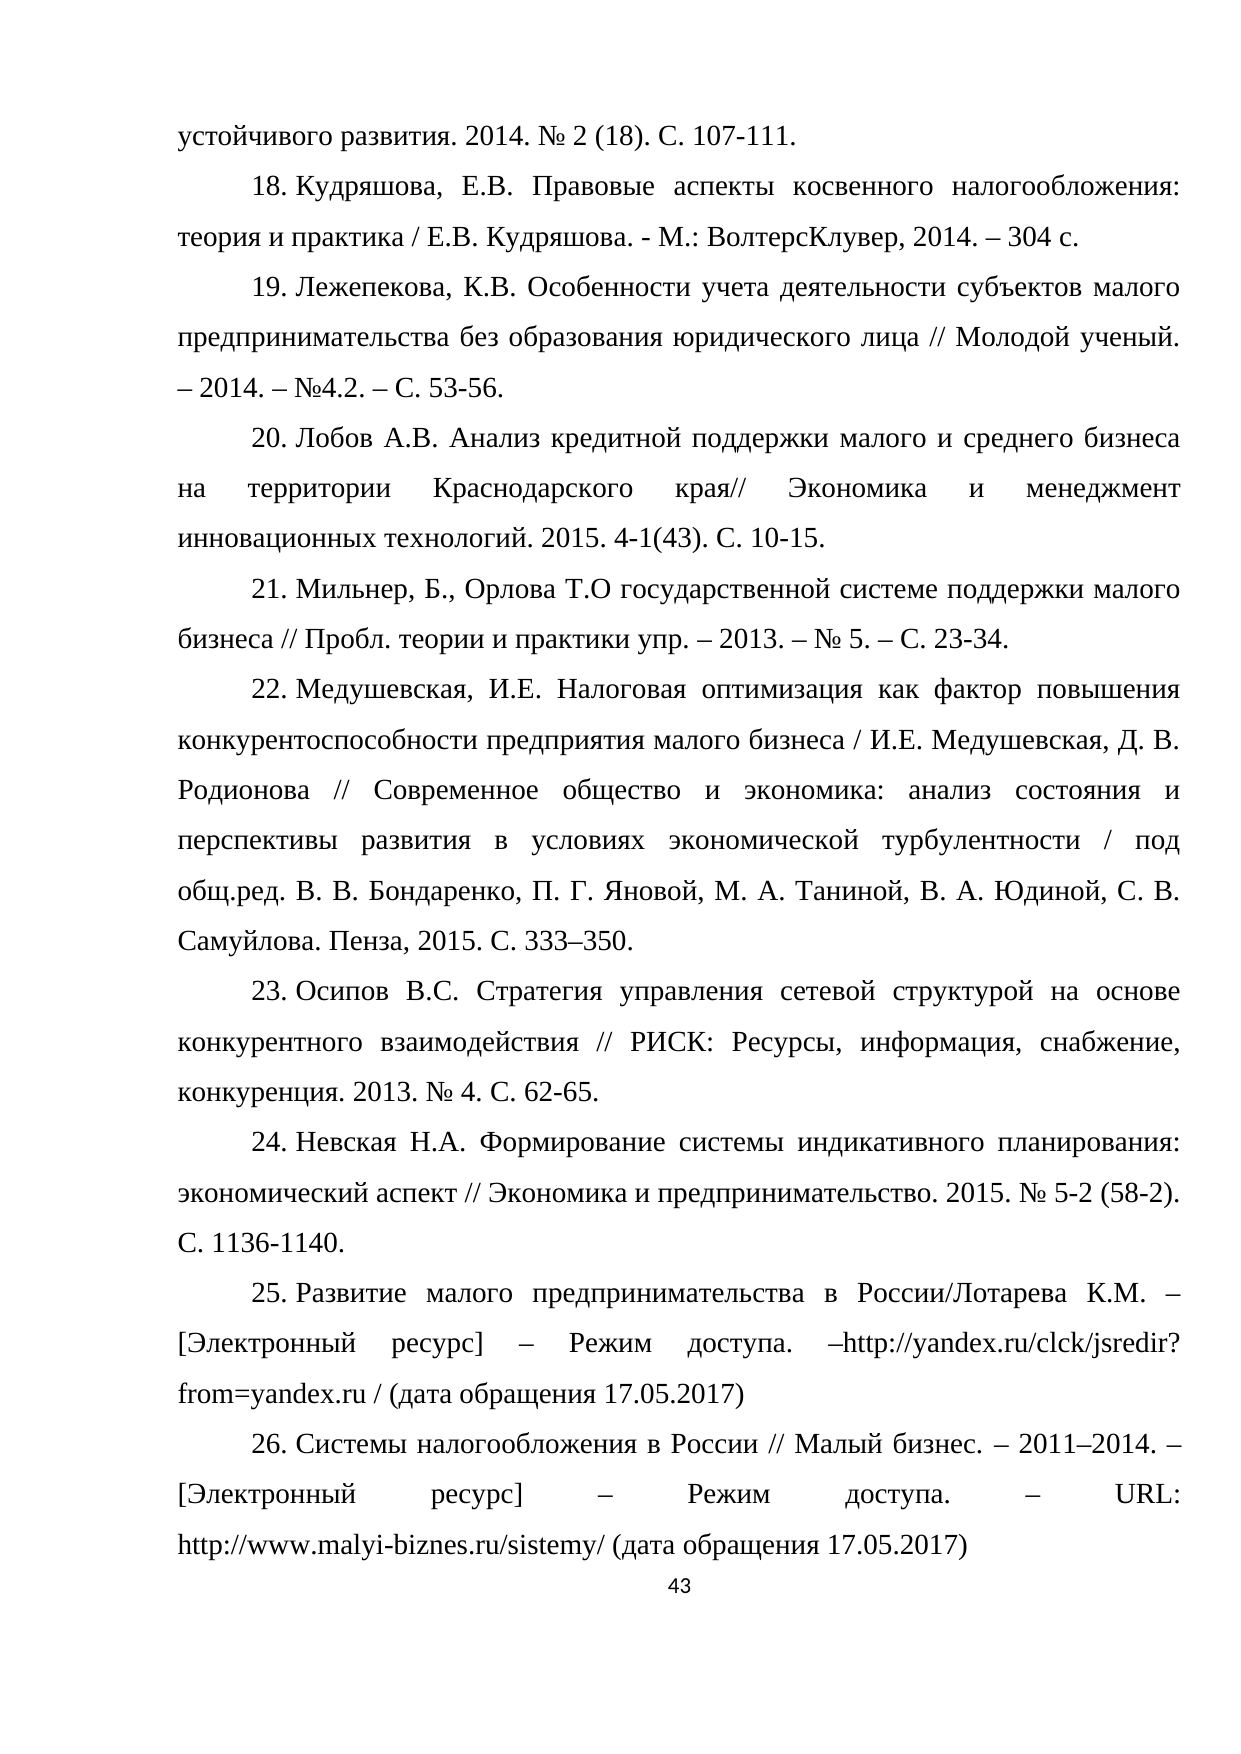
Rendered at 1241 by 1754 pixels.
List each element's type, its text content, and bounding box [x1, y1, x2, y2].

list Мильнер, Б., Орлова Т.О государственной системе поддержки малого бизнеса // Пробл. теории и практики упр. – 2013. – № 5. – С. 23-34. [177, 571, 1181, 655]
list Системы налогообложения в России // Малый бизнес. – 2011–2014. – [Электронный ресурс] – Режим доступа. – URL: http://www.malyi-biznes.ru/sistemy/ (дата обращения 17.05.2017) [177, 1426, 1181, 1560]
list Кудряшова, Е.В. Правовые аспекты косвенного налогообложения: теория и практика / Е.В. Кудряшова. - М.: ВолтерсКлувер, 2014. – 304 с. [177, 168, 1181, 252]
list Невская Н.А. Формирование системы индикативного планирования: экономический аспект // Экономика и предпринимательство. 2015. № 5-2 (58-2). С. 1136-1140. [177, 1124, 1181, 1258]
list Лобов А.В. Анализ кредитной поддержки малого и среднего бизнеса на территории Краснодарского края// Экономика и менеджмент инновационных технологий. 2015. 4-1(43). С. 10-15. [177, 420, 1181, 554]
list Осипов В.С. Стратегия управления сетевой структурой на основе конкурентного взаимодействия // РИСК: Ресурсы, информация, снабжение, конкуренция. 2013. № 4. С. 62-65. [177, 973, 1181, 1108]
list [177, 118, 1181, 152]
list Развитие малого предпринимательства в России/Лотарева К.М. – [Электронный ресурс] – Режим доступа. –http://yandex.ru/clck/jsredir?from=yandex.ru / (дата обращения 17.05.2017) [177, 1275, 1181, 1409]
list Медушевская, И.Е. Налоговая оптимизация как фактор повышения конкурентоспособности предприятия малого бизнеса / И.Е. Медушевская, Д. В. Родионова // Современное общество и экономика: анализ состояния и перспективы развития в условиях экономической турбулентности / под общ.ред. В. В. Бондаренко, П. Г. Яновой, М. А. Таниной, В. А. Юдиной, С. В. Самуйлова. Пенза, 2015. С. 333–350. [177, 672, 1181, 957]
list Лежепекова, К.В. Особенности учета деятельности субъектов малого предпринимательства без образования юридического лица // Молодой ученый. – 2014. – №4.2. – С. 53-56. [177, 269, 1181, 403]
